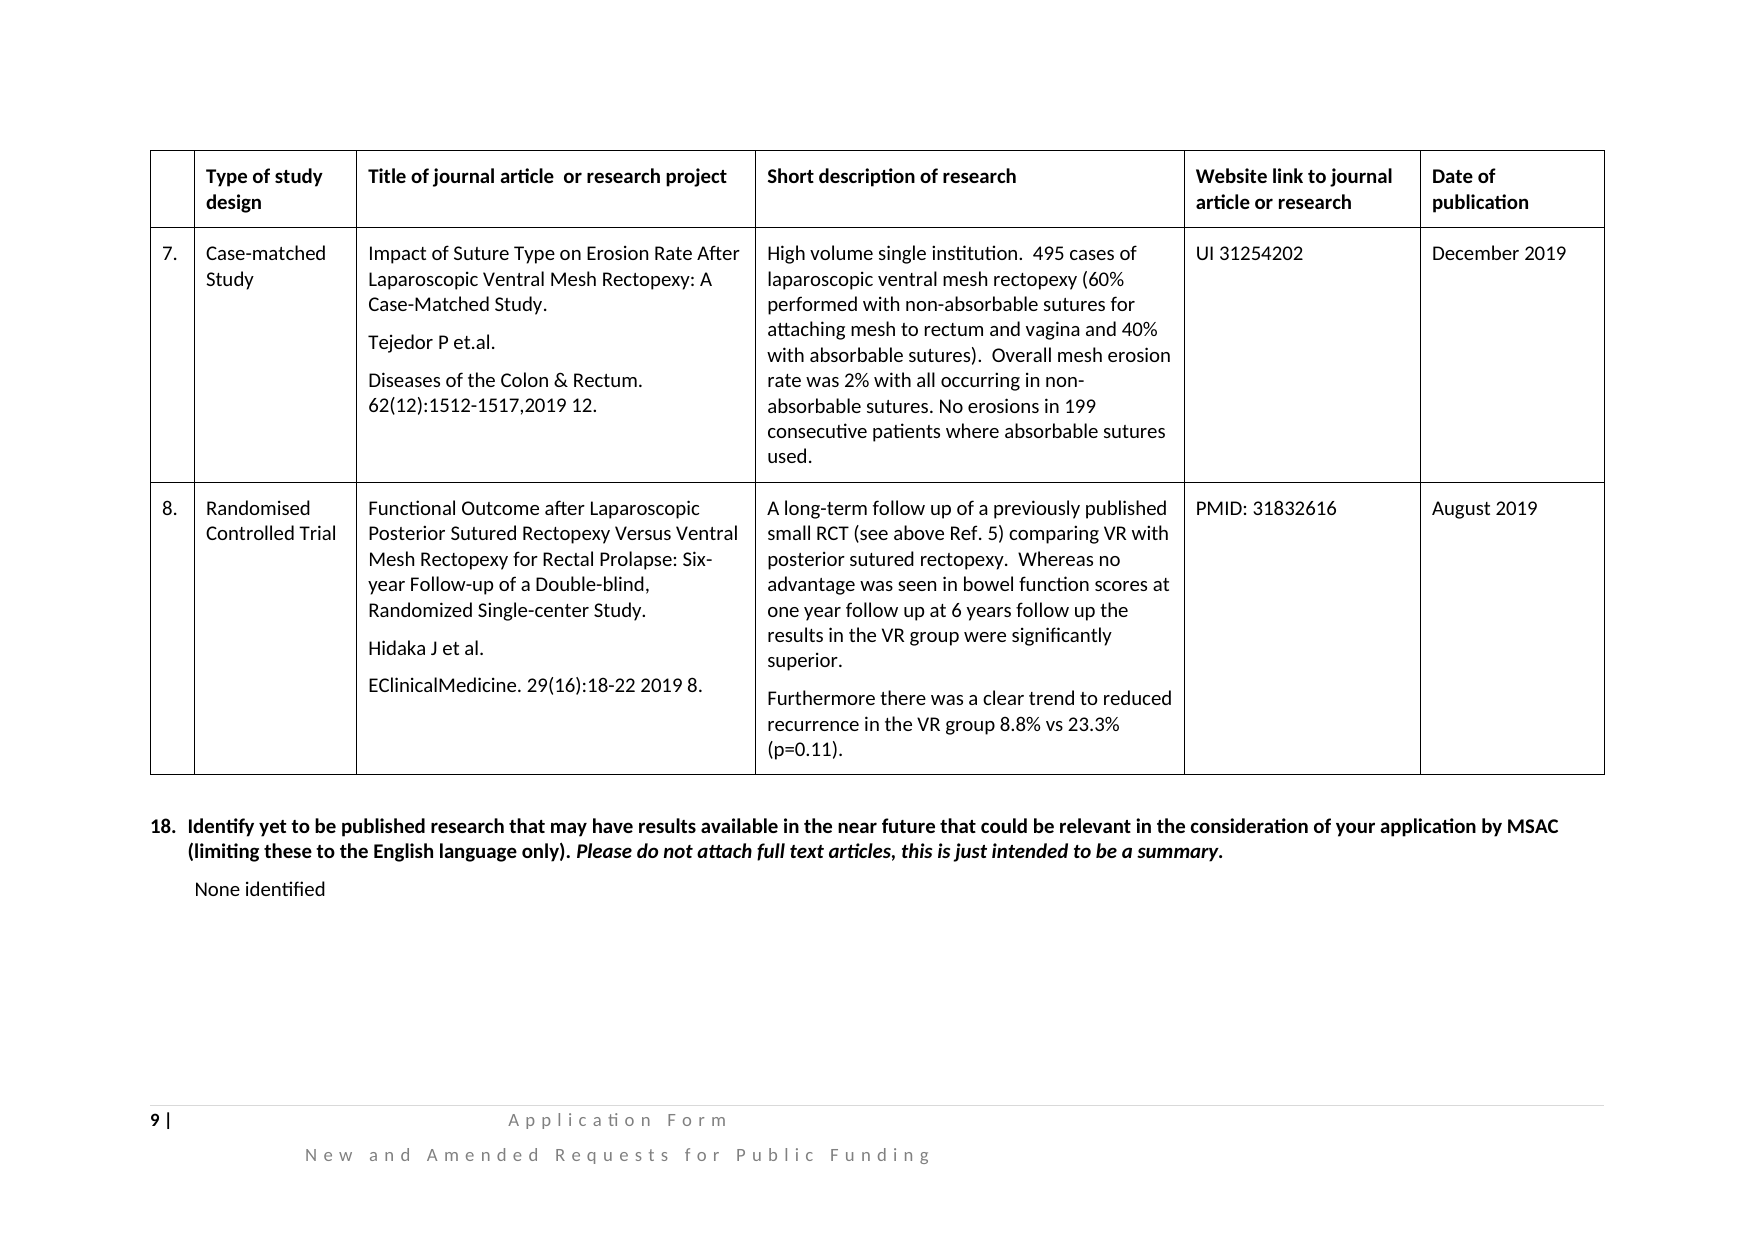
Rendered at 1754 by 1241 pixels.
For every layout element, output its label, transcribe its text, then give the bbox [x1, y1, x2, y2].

table_header Website link to journal article or research [1185, 151, 1420, 227]
table_cell 8. [151, 483, 194, 774]
table_cell High volume single institution. 495 cases of laparoscopic ventral mesh rectopexy (60% performed with non-absorbable sutures for attaching mesh to rectum and vagina and 40% with absorbable sutures). Overall mesh erosion rate was 2% with all occurring in non-absorbable sutures. No erosions in 199 consecutive patients where absorbable sutures used. [756, 228, 1184, 482]
subtitle Identify yet to be published research that may have results available in the near future that could be relevant in the consideration of your application by MSAC (limiting these to the English language only). Please do not attach full text articles, this is just intended to be a summary. [150, 813, 1604, 864]
table_cell Functional Outcome after Laparoscopic Posterior Sutured Rectopexy Versus Ventral Mesh Rectopexy for Rectal Prolapse: Six-year Follow-up of a Double-blind, Randomized Single-center Study. Hidaka J et al. EClinicalMedicine. 29(16):18-22 2019 8. [357, 483, 755, 774]
table_header Date of publication [1421, 151, 1604, 227]
table_header Short description of research [756, 151, 1184, 227]
table_header [151, 151, 194, 227]
table_cell UI 31254202 [1185, 228, 1420, 482]
table_cell Randomised Controlled Trial [195, 483, 356, 774]
table_cell A long-term follow up of a previously published small RCT (see above Ref. 5) comparing VR with posterior sutured rectopexy. Whereas no advantage was seen in bowel function scores at one year follow up at 6 years follow up the results in the VR group were significantly superior. Furthermore there was a clear trend to reduced recurrence in the VR group 8.8% vs 23.3% (p=0.11). [756, 483, 1184, 774]
table_header Title of journal article or research project [357, 151, 755, 227]
text None identified [194, 877, 1604, 902]
table_cell Case-matched Study [195, 228, 356, 482]
table_cell August 2019 [1421, 483, 1604, 774]
table_cell December 2019 [1421, 228, 1604, 482]
table_cell PMID: 31832616 [1185, 483, 1420, 774]
table_header Type of study design [195, 151, 356, 227]
table_cell Impact of Suture Type on Erosion Rate After Laparoscopic Ventral Mesh Rectopexy: A Case-Matched Study. Tejedor P et.al. Diseases of the Colon & Rectum. 62(12):1512-1517,2019 12. [357, 228, 755, 482]
table_cell 7. [151, 228, 194, 482]
